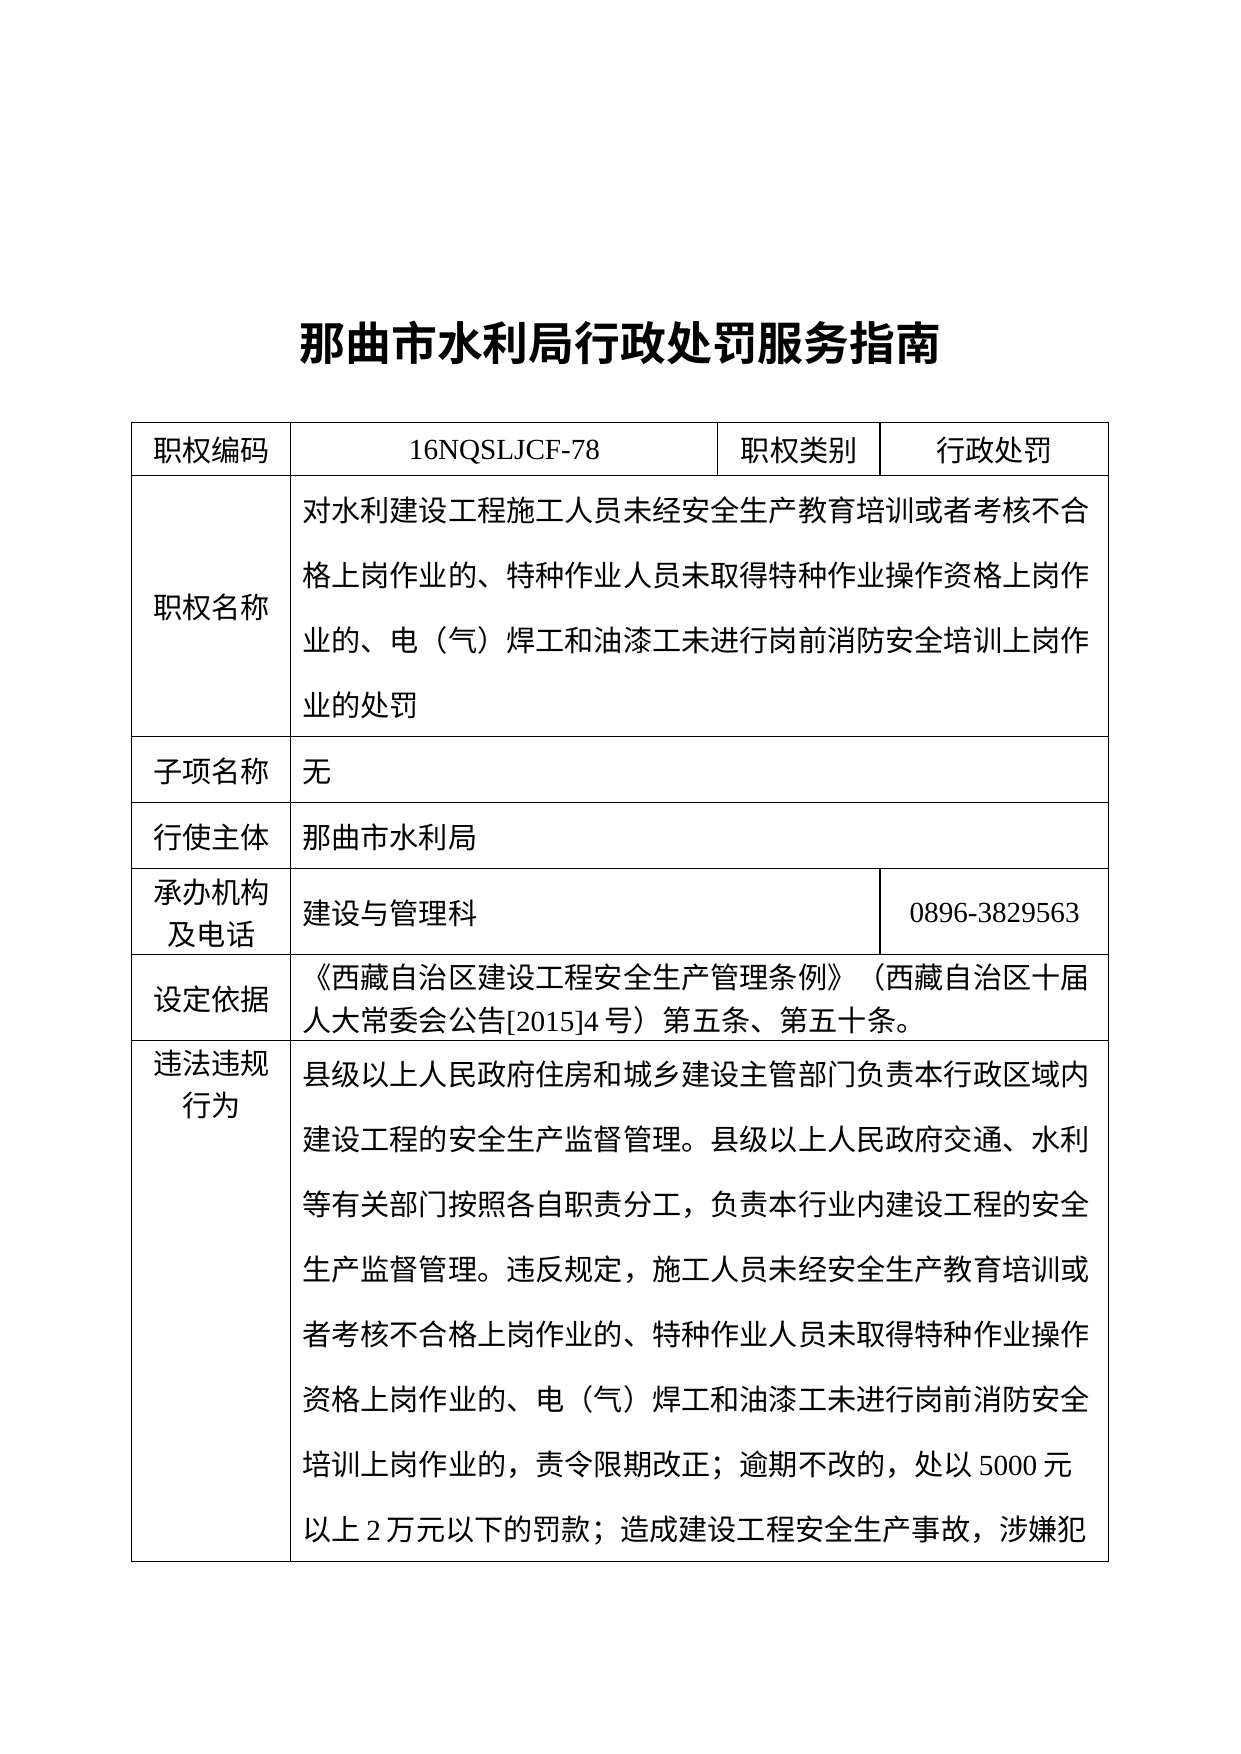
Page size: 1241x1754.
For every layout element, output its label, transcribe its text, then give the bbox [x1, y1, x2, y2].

text 那曲市水利局行政处罚服务指南 [187, 292, 1053, 389]
table_header 职权类别 [718, 423, 879, 475]
table_header 16NQSLJCF-78 [291, 423, 717, 475]
table_cell 那曲市水利局 [291, 803, 1108, 868]
table_header 职权编码 [132, 423, 290, 475]
table_cell 0896-3829563 [881, 869, 1108, 954]
table_cell 子项名称 [132, 737, 290, 802]
table_cell 职权名称 [132, 476, 290, 736]
table_cell 违法违规行为 [132, 1041, 290, 1561]
table_cell 行使主体 [132, 803, 290, 868]
table_cell 无 [291, 737, 1108, 802]
table_cell 设定依据 [132, 955, 290, 1039]
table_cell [291, 1041, 1108, 1561]
table_cell 建设与管理科 [291, 869, 879, 954]
table_cell 承办机构及电话 [132, 869, 290, 954]
table_header 行政处罚 [881, 423, 1108, 475]
table_cell 对水利建设工程施工人员未经安全生产教育培训或者考核不合格上岗作业的、特种作业人员未取得特种作业操作资格上岗作业的、电（气）焊工和油漆工未进行岗前消防安全培训上岗作业的处罚 [291, 476, 1108, 736]
table_cell 《西藏自治区建设工程安全生产管理条例》（西藏自治区十届人大常委会公告[2015]4号）第五条、第五十条。 [291, 955, 1108, 1039]
